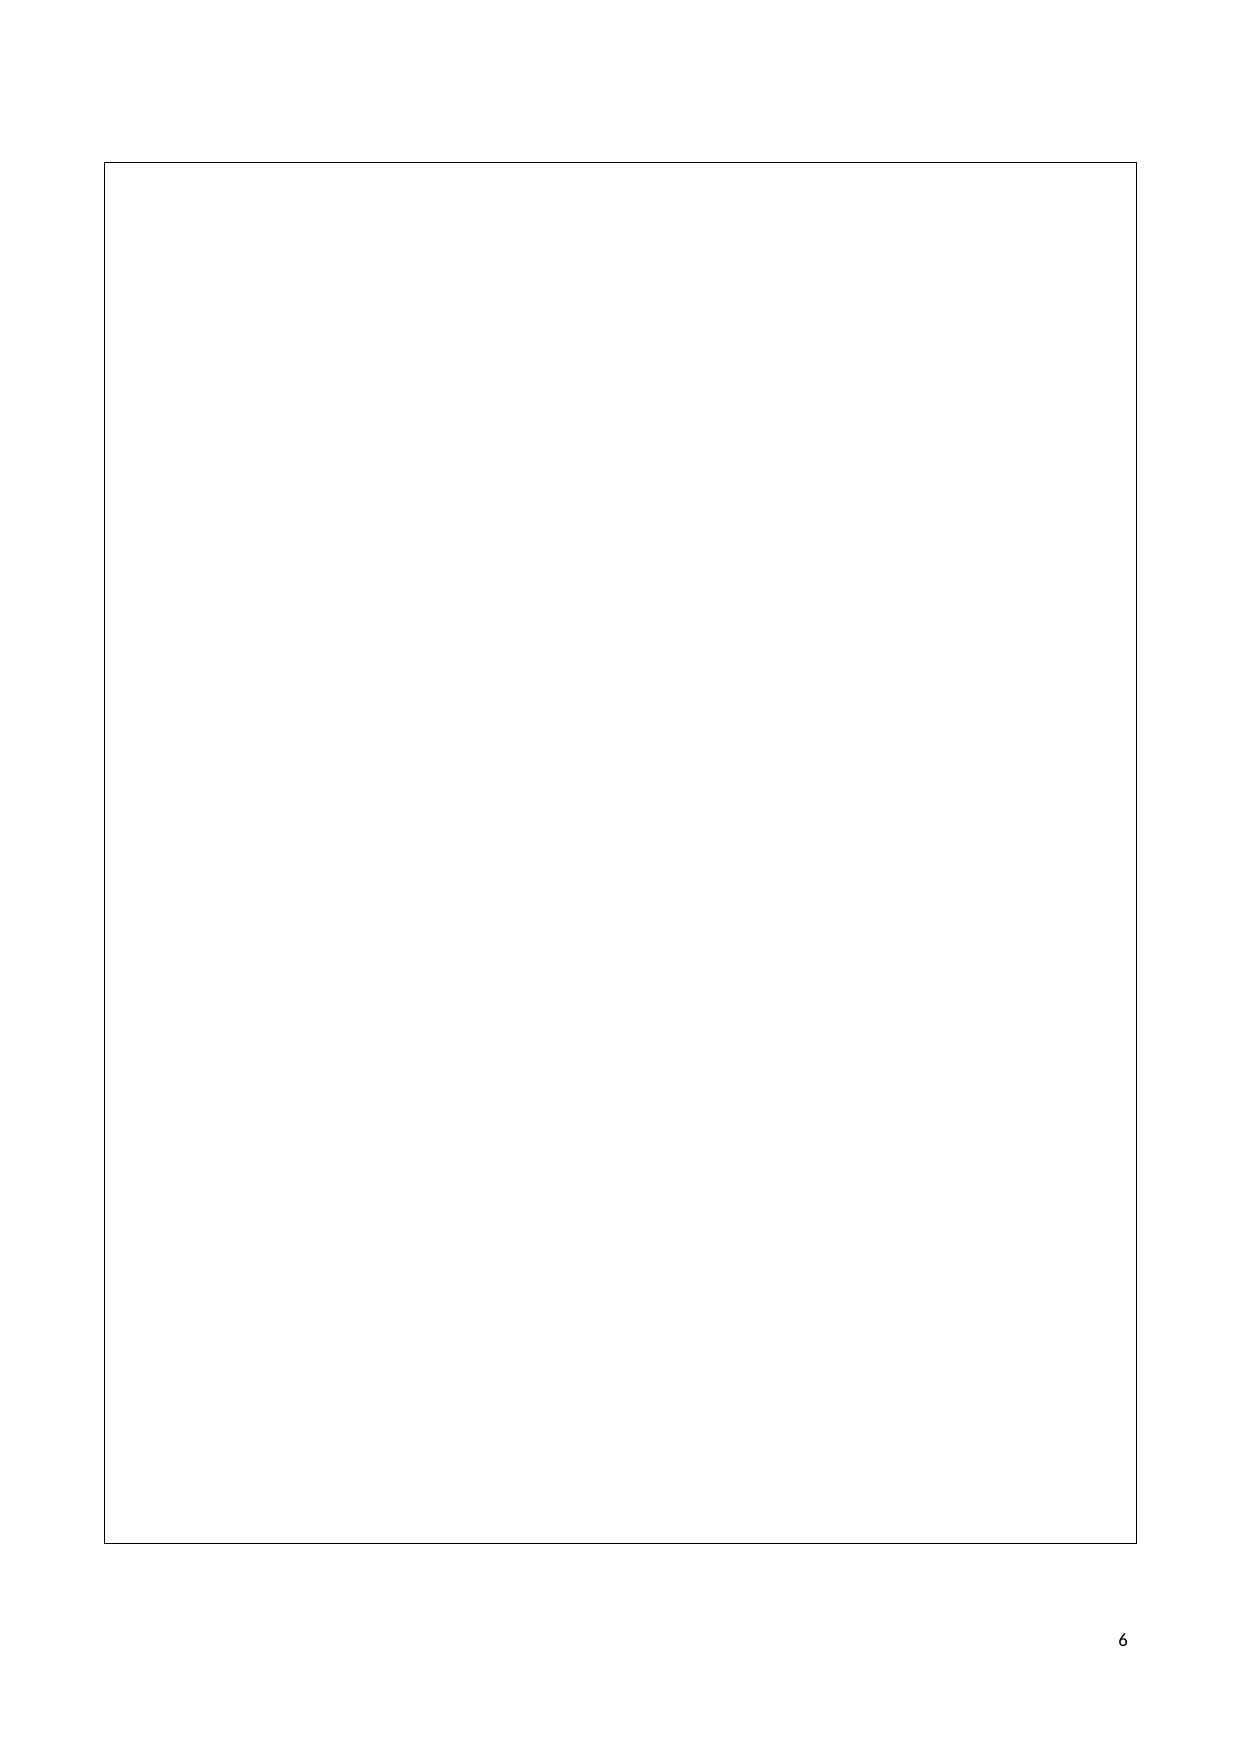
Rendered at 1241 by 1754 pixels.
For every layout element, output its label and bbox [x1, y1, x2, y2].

table_header [105, 163, 1136, 1543]
